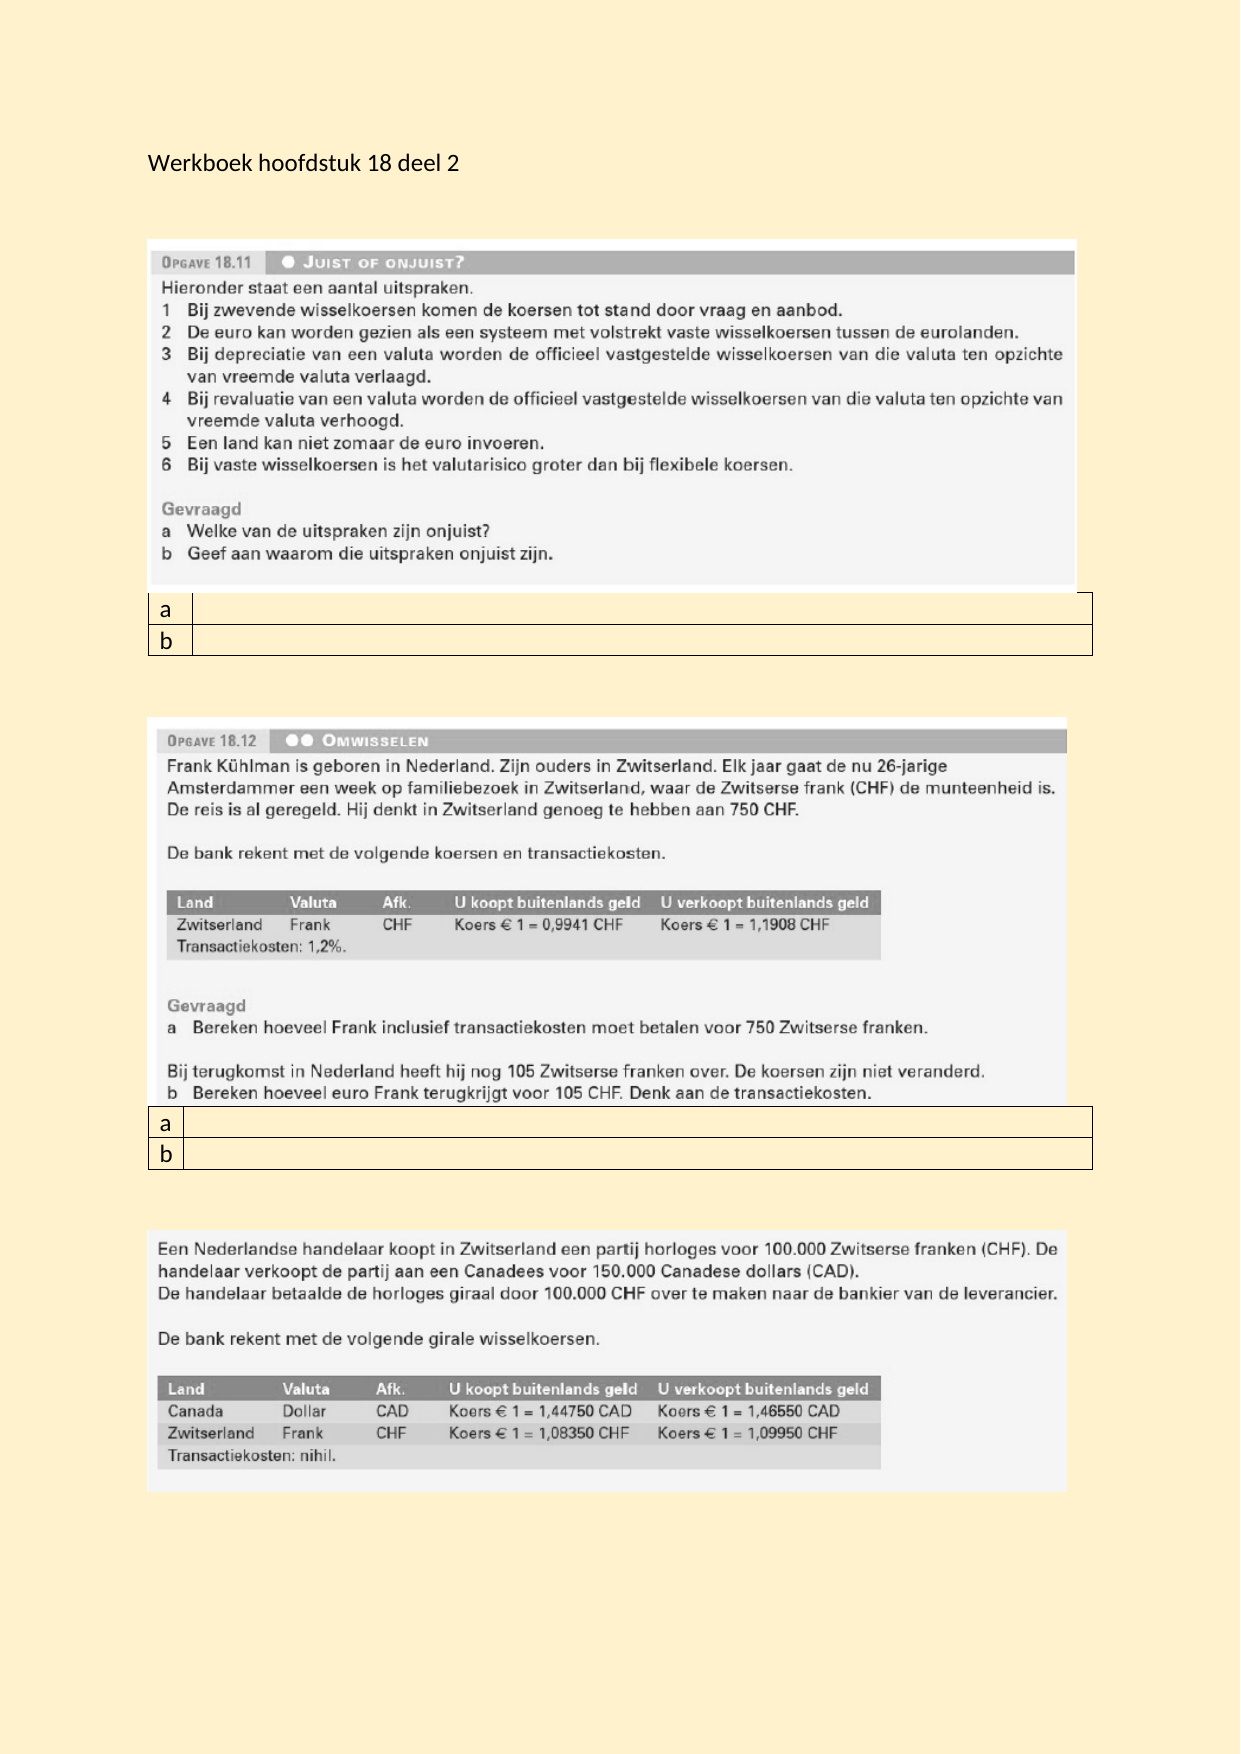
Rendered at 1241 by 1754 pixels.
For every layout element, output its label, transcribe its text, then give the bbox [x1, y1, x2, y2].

table_cell [193, 625, 1092, 655]
text Werkboek hoofdstuk 18 deel 2 [148, 148, 1093, 178]
picture [147, 239, 1077, 593]
picture [147, 717, 1067, 1106]
table_header a [149, 593, 192, 624]
table_header a [149, 1107, 183, 1137]
table_header [184, 1107, 1092, 1137]
table_cell b [149, 1138, 183, 1169]
picture [147, 1230, 1067, 1492]
table_cell b [149, 625, 192, 655]
table_header [193, 593, 1092, 624]
table_cell [184, 1138, 1092, 1169]
